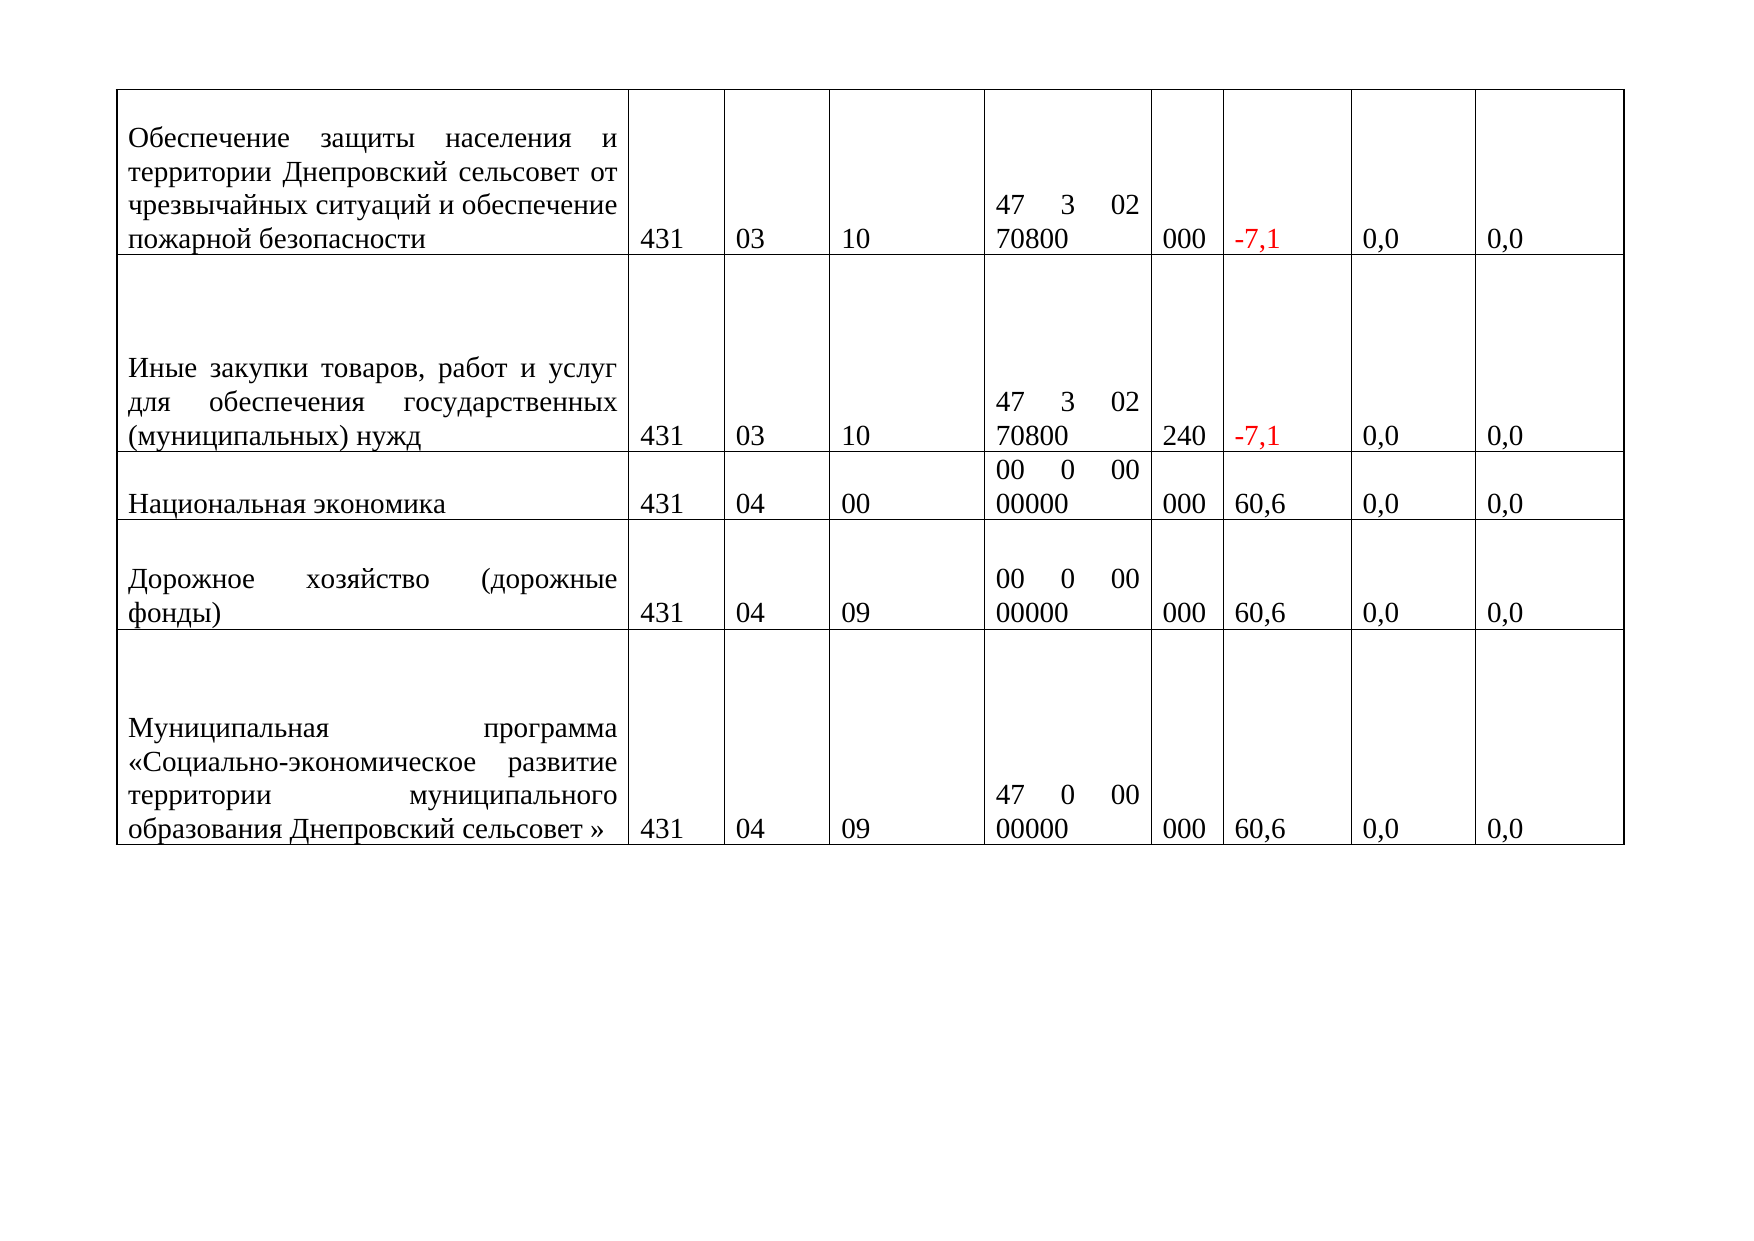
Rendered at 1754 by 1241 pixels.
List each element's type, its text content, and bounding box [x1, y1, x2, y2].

table_cell 09 [830, 520, 984, 629]
table_cell 0,0 [1352, 452, 1475, 519]
table_cell 431 [629, 630, 724, 844]
table_cell 09 [830, 630, 984, 844]
table_cell 10 [830, 90, 984, 254]
table_cell 47 3 02 70800 [985, 255, 1151, 451]
table_cell 00 0 00 00000 [985, 452, 1151, 519]
table_cell 0,0 [1352, 630, 1475, 844]
table_cell 03 [725, 255, 829, 451]
table_cell 47 3 02 70800 [985, 90, 1151, 254]
table_cell 000 [1152, 90, 1223, 254]
table_cell 431 [629, 255, 724, 451]
table_cell 60,6 [1224, 630, 1351, 844]
table_cell 04 [725, 452, 829, 519]
table_cell 60,6 [1224, 452, 1351, 519]
table_cell Дорожное хозяйство (дорожные фонды) [118, 520, 628, 629]
table_cell 431 [629, 520, 724, 629]
table_cell 04 [725, 630, 829, 844]
table_cell 431 [629, 90, 724, 254]
table_cell 00 [830, 452, 984, 519]
table_cell 0,0 [1476, 90, 1623, 254]
table_cell 240 [1152, 255, 1223, 451]
table_cell -7,1 [1224, 90, 1351, 254]
table_cell 04 [725, 520, 829, 629]
table_cell Муниципальная программа «Социально-экономическое развитие территории муниципального образования Днепровский сельсовет » [118, 630, 628, 844]
table_cell 00 0 00 00000 [985, 520, 1151, 629]
table_cell 0,0 [1352, 255, 1475, 451]
table_cell 0,0 [1476, 255, 1623, 451]
table_cell 03 [725, 90, 829, 254]
table_cell 60,6 [1224, 520, 1351, 629]
table_cell 431 [629, 452, 724, 519]
table_cell 47 0 00 00000 [985, 630, 1151, 844]
table_cell -7,1 [1224, 255, 1351, 451]
table_cell 0,0 [1476, 520, 1623, 629]
table_cell 000 [1152, 520, 1223, 629]
table_cell 0,0 [1352, 520, 1475, 629]
table_cell 0,0 [1476, 630, 1623, 844]
table_cell 000 [1152, 452, 1223, 519]
table_cell 0,0 [1352, 90, 1475, 254]
table_cell 10 [830, 255, 984, 451]
table_cell Национальная экономика [118, 452, 628, 519]
table_cell 0,0 [1476, 452, 1623, 519]
table_cell Обеспечение защиты населения и территории Днепровский сельсовет от чрезвычайных ситуаций и обеспечение пожарной безопасности [118, 90, 628, 254]
table_cell 000 [1152, 630, 1223, 844]
table_cell Иные закупки товаров, работ и услуг для обеспечения государственных (муниципальных) нужд [118, 255, 628, 451]
